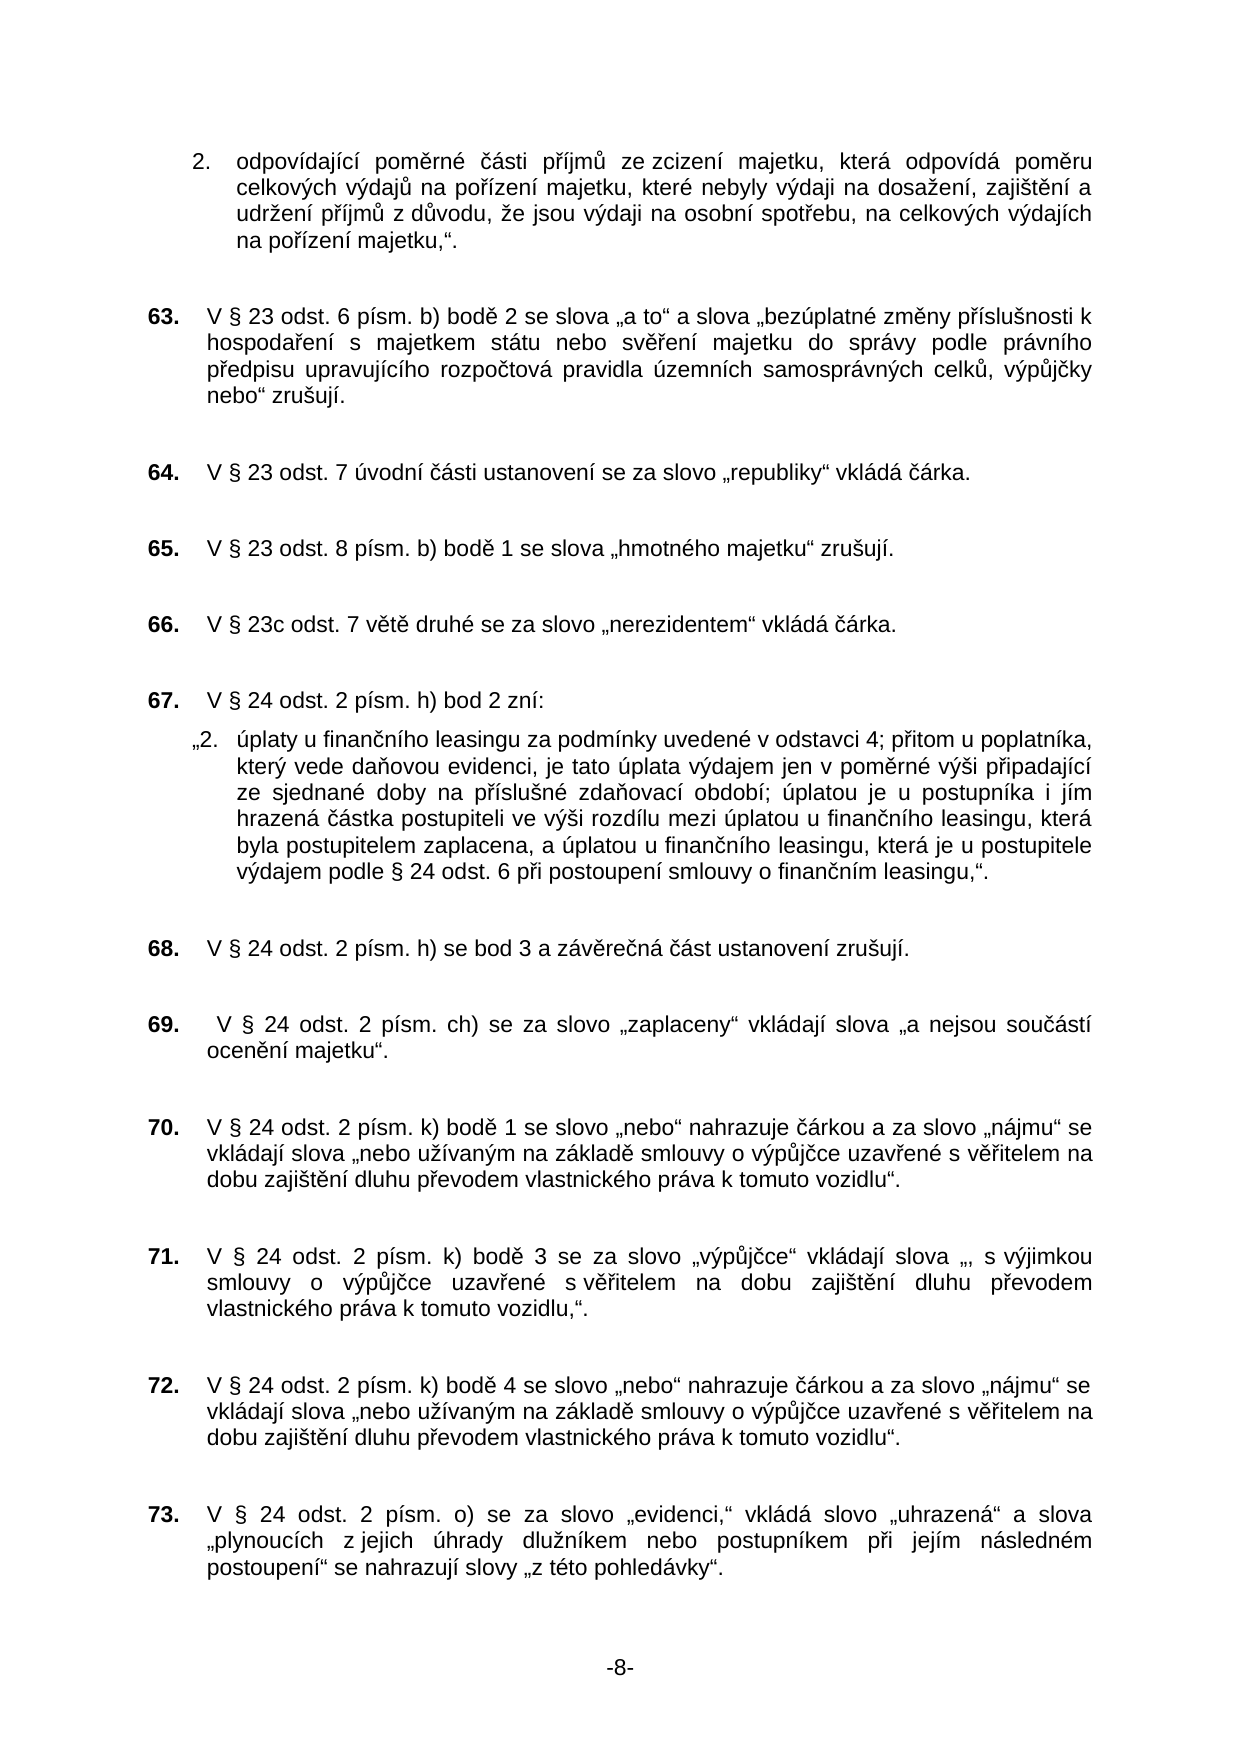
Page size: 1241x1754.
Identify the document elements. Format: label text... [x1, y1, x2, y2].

list „2. úplaty u finančního leasingu za podmínky uvedené v odstavci 4; přitom u poplatníka, který vede daňovou evidenci, je tato úplata výdajem jen v poměrné výši připadající ze sjednané doby na příslušné zdaňovací období; úplatou je u postupníka i jím hrazená částka postupiteli ve výši rozdílu mezi úplatou u finančního leasingu, která byla postupitelem zaplacena, a úplatou u finančního leasingu, která je u postupitele výdajem podle § 24 odst. 6 při postoupení smlouvy o finančním leasingu,“. [192, 726, 1093, 884]
text V § 23c odst. 7 větě druhé se za slovo „nerezidentem“ vkládá čárka. [148, 611, 1093, 637]
text V § 24 odst. 2 písm. h) bod 2 zní: [148, 687, 1093, 714]
text V § 24 odst. 2 písm. k) bodě 4 se slovo „nebo“ nahrazuje čárkou a za slovo „nájmu“ se vkládají slova „nebo užívaným na základě smlouvy o výpůjčce uzavřené s věřitelem na dobu zajištění dluhu převodem vlastnického práva k tomuto vozidlu“. [148, 1372, 1093, 1451]
text V § 24 odst. 2 písm. ch) se za slovo „zaplaceny“ vkládají slova „a nejsou součástí ocenění majetku“. [148, 1011, 1093, 1063]
text V § 23 odst. 8 písm. b) bodě 1 se slova „hmotného majetku“ zrušují. [148, 535, 1093, 561]
text V § 24 odst. 2 písm. k) bodě 3 se za slovo „výpůjčce“ vkládají slova „, s výjimkou smlouvy o výpůjčce uzavřené s věřitelem na dobu zajištění dluhu převodem vlastnického práva k tomuto vozidlu,“. [148, 1243, 1093, 1322]
list 2. odpovídající poměrné části příjmů ze zcizení majetku, která odpovídá poměru celkových výdajů na pořízení majetku, které nebyly výdaji na dosažení, zajištění a udržení příjmů z důvodu, že jsou výdaji na osobní spotřebu, na celkových výdajích na pořízení majetku,“. [192, 148, 1093, 253]
text V § 24 odst. 2 písm. h) se bod 3 a závěrečná část ustanovení zrušují. [148, 934, 1093, 961]
text V § 23 odst. 6 písm. b) bodě 2 se slova „a to“ a slova „bezúplatné změny příslušnosti k hospodaření s majetkem státu nebo svěření majetku do správy podle právního předpisu upravujícího rozpočtová pravidla územních samosprávných celků, výpůjčky nebo“ zrušují. [148, 303, 1093, 408]
text V § 24 odst. 2 písm. k) bodě 1 se slovo „nebo“ nahrazuje čárkou a za slovo „nájmu“ se vkládají slova „nebo užívaným na základě smlouvy o výpůjčce uzavřené s věřitelem na dobu zajištění dluhu převodem vlastnického práva k tomuto vozidlu“. [148, 1113, 1093, 1193]
text V § 23 odst. 7 úvodní části ustanovení se za slovo „republiky“ vkládá čárka. [148, 458, 1093, 485]
text V § 24 odst. 2 písm. o) se za slovo „evidenci,“ vkládá slovo „uhrazená“ a slova „plynoucích z jejich úhrady dlužníkem nebo postupníkem při jejím následném postoupení“ se nahrazují slovy „z této pohledávky“. [148, 1501, 1093, 1580]
